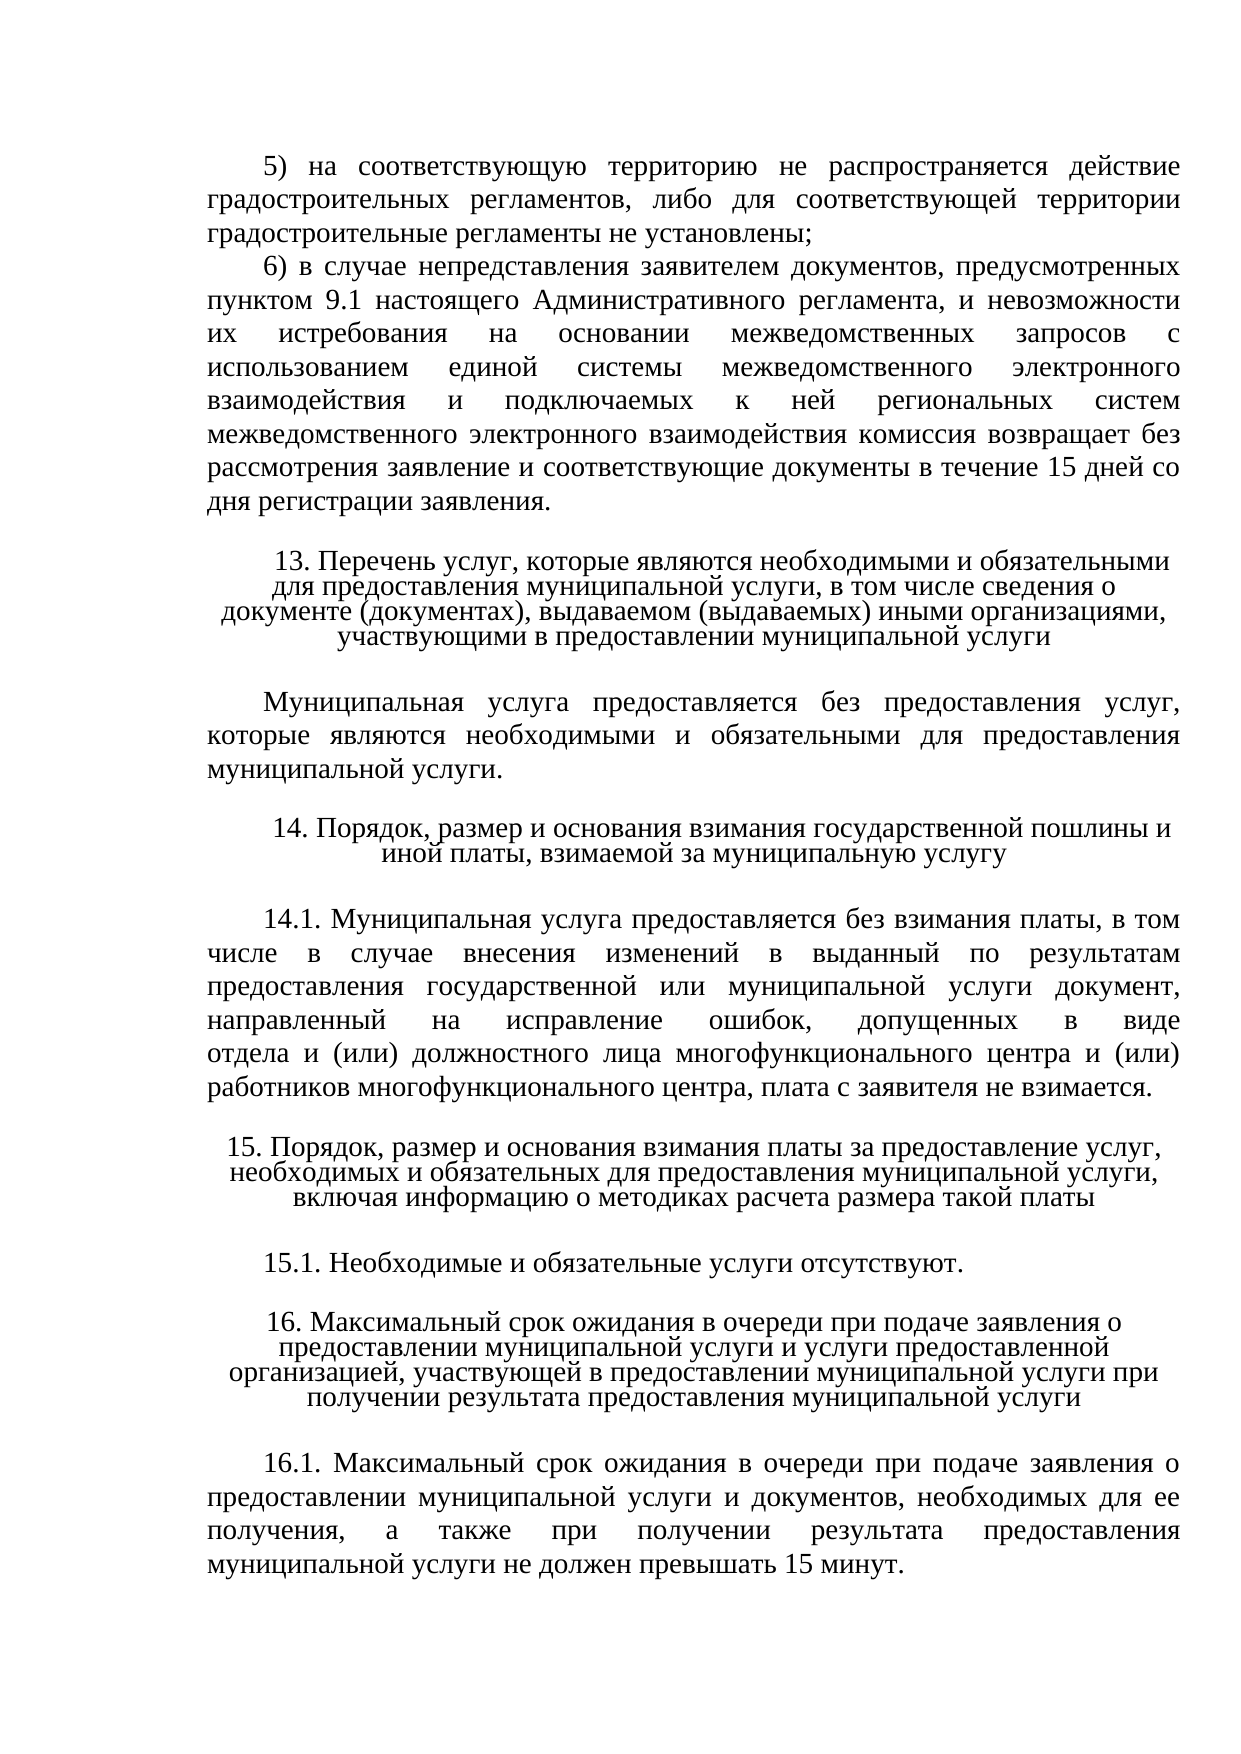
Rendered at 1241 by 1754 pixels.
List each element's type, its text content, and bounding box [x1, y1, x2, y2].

text 6) в случае непредставления заявителем документов, предусмотренных пунктом 9.1 настоящего Административного регламента, и невозможности их истребования на основании межведомственных запросов с использованием единой системы межведомственного электронного взаимодействия и подключаемых к ней региональных систем межведомственного электронного взаимодействия комиссия возвращает без рассмотрения заявление и соответствующие документы в течение 15 дней со дня регистрации заявления. [207, 248, 1181, 517]
text 15.1. Необходимые и обязательные услуги отсутствуют. [207, 1245, 1181, 1278]
text 13. Перечень услуг, которые являются необходимыми и обязательными для предоставления муниципальной услуги, в том числе сведения о документе (документах), выдаваемом (выдаваемых) иными организациями, участвующими в предоставлении муниципальной услуги [207, 550, 1181, 650]
text 16. Максимальный срок ожидания в очереди при подаче заявления о предоставлении муниципальной услуги и услуги предоставленной организацией, участвующей в предоставлении муниципальной услуги при получении результата предоставления муниципальной услуги [207, 1312, 1181, 1412]
text Муниципальная услуга предоставляется без предоставления услуг, которые являются необходимыми и обязательными для предоставления муниципальной услуги. [207, 684, 1181, 784]
text 5) на соответствующую территорию не распространяется действие градостроительных регламентов, либо для соответствующей территории градостроительные регламенты не установлены; [207, 148, 1181, 248]
text 14. Порядок, размер и основания взимания государственной пошлины и иной платы, взимаемой за муниципальную услугу [207, 818, 1181, 868]
text 14.1. Муниципальная услуга предоставляется без взимания платы, в том числе в случае внесения изменений в выданный по результатам предоставления государственной или муниципальной услуги документ, направленный на исправление ошибок, допущенных в виде отдела и (или) должностного лица многофункционального центра и (или) работников многофункционального центра, плата с заявителя не взимается. [207, 901, 1181, 1103]
text 15. Порядок, размер и основания взимания платы за предоставление услуг, необходимых и обязательных для предоставления муниципальной услуги, включая информацию о методиках расчета размера такой платы [207, 1136, 1181, 1211]
text 16.1. Максимальный срок ожидания в очереди при подаче заявления о предоставлении муниципальной услуги и документов, необходимых для ее получения, а также при получении результата предоставления муниципальной услуги не должен превышать 15 минут. [207, 1445, 1181, 1579]
